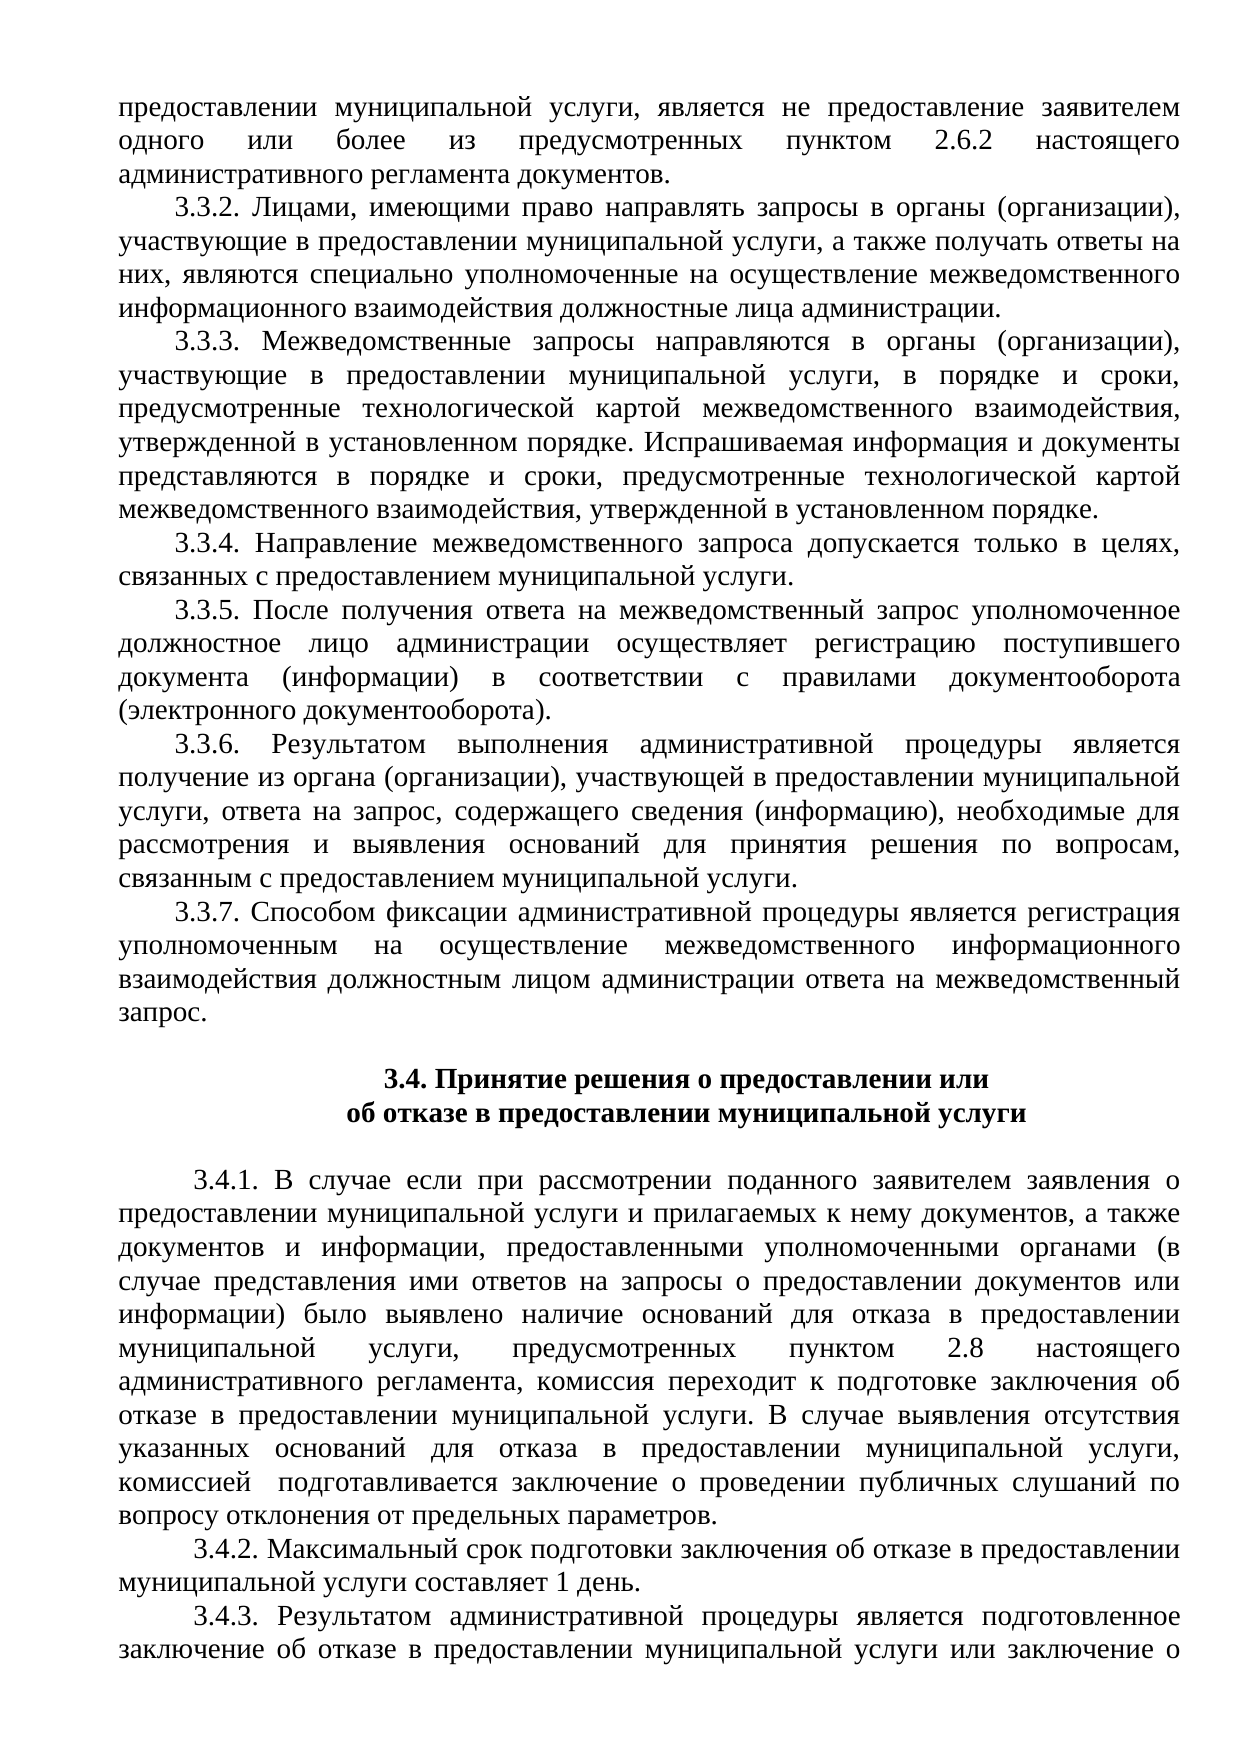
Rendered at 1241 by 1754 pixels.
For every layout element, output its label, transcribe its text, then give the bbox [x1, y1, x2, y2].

text 3.4.1. В случае если при рассмотрении поданного заявителем заявления о предоставлении муниципальной услуги и прилагаемых к нему документов, а также документов и информации, предоставленными уполномоченными органами (в случае представления ими ответов на запросы о предоставлении документов или информации) было выявлено наличие оснований для отказа в предоставлении муниципальной услуги, предусмотренных пунктом 2.8 настоящего административного регламента, комиссия переходит к подготовке заключения об отказе в предоставлении муниципальной услуги. В случае выявления отсутствия указанных оснований для отказа в предоставлении муниципальной услуги, комиссией подготавливается заключение о проведении публичных слушаний по вопросу отклонения от предельных параметров. [118, 1162, 1181, 1531]
text 3.3.3. Межведомственные запросы направляются в органы (организации), участвующие в предоставлении муниципальной услуги, в порядке и сроки, предусмотренные технологической картой межведомственного взаимодействия, утвержденной в установленном порядке. Испрашиваемая информация и документы представляются в порядке и сроки, предусмотренные технологической картой межведомственного взаимодействия, утвержденной в установленном порядке. [118, 323, 1181, 525]
text 3.4. Принятие решения о предоставлении или [118, 1061, 1181, 1095]
text об отказе в предоставлении муниципальной услуги [118, 1095, 1181, 1128]
text 3.3.7. Способом фиксации административной процедуры является регистрация уполномоченным на осуществление межведомственного информационного взаимодействия должностным лицом администрации ответа на межведомственный запрос. [118, 894, 1181, 1028]
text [118, 1598, 1181, 1665]
text 3.3.6. Результатом выполнения административной процедуры является получение из органа (организации), участвующей в предоставлении муниципальной услуги, ответа на запрос, содержащего сведения (информацию), необходимые для рассмотрения и выявления оснований для принятия решения по вопросам, связанным с предоставлением муниципальной услуги. [118, 726, 1181, 894]
text 3.3.5. После получения ответа на межведомственный запрос уполномоченное должностное лицо администрации осуществляет регистрацию поступившего документа (информации) в соответствии с правилами документооборота (электронного документооборота). [118, 592, 1181, 726]
text 3.4.2. Максимальный срок подготовки заключения об отказе в предоставлении муниципальной услуги составляет 1 день. [118, 1531, 1181, 1598]
text 3.3.4. Направление межведомственного запроса допускается только в целях, связанных с предоставлением муниципальной услуги. [118, 525, 1181, 592]
text 3.3.2. Лицами, имеющими право направлять запросы в органы (организации), участвующие в предоставлении муниципальной услуги, а также получать ответы на них, являются специально уполномоченные на осуществление межведомственного информационного взаимодействия должностные лица администрации. [118, 189, 1181, 323]
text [118, 89, 1181, 189]
